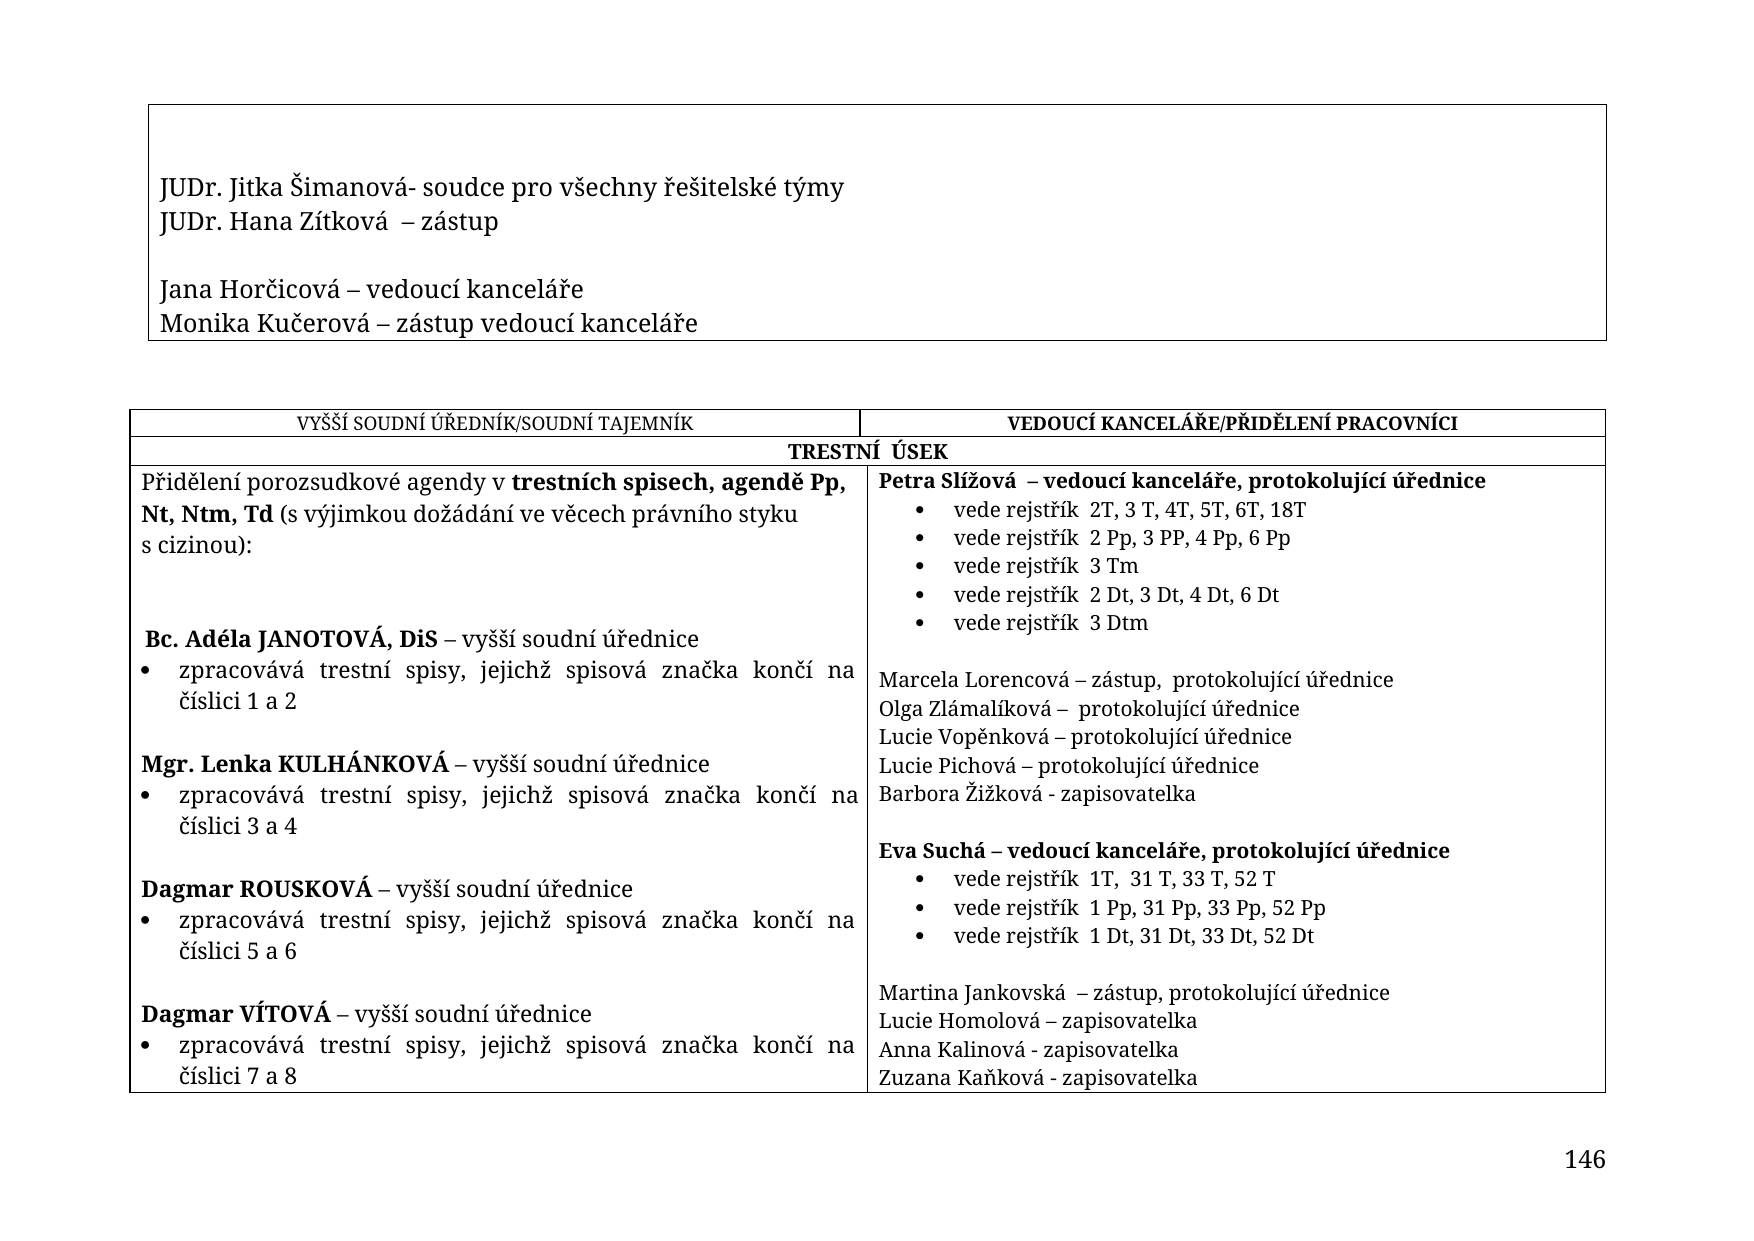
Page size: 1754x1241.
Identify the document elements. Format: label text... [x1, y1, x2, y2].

table_cell TRESTNÍ ÚSEK [131, 437, 1605, 465]
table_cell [868, 466, 1605, 1092]
table_header VYŠŠÍ SOUDNÍ ÚŘEDNÍK/SOUDNÍ TAJEMNÍK [131, 410, 859, 436]
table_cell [149, 105, 1606, 340]
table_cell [131, 466, 867, 1092]
table_header VEDOUCÍ KANCELÁŘE/PŘIDĚLENÍ PRACOVNÍCI [861, 410, 1605, 436]
